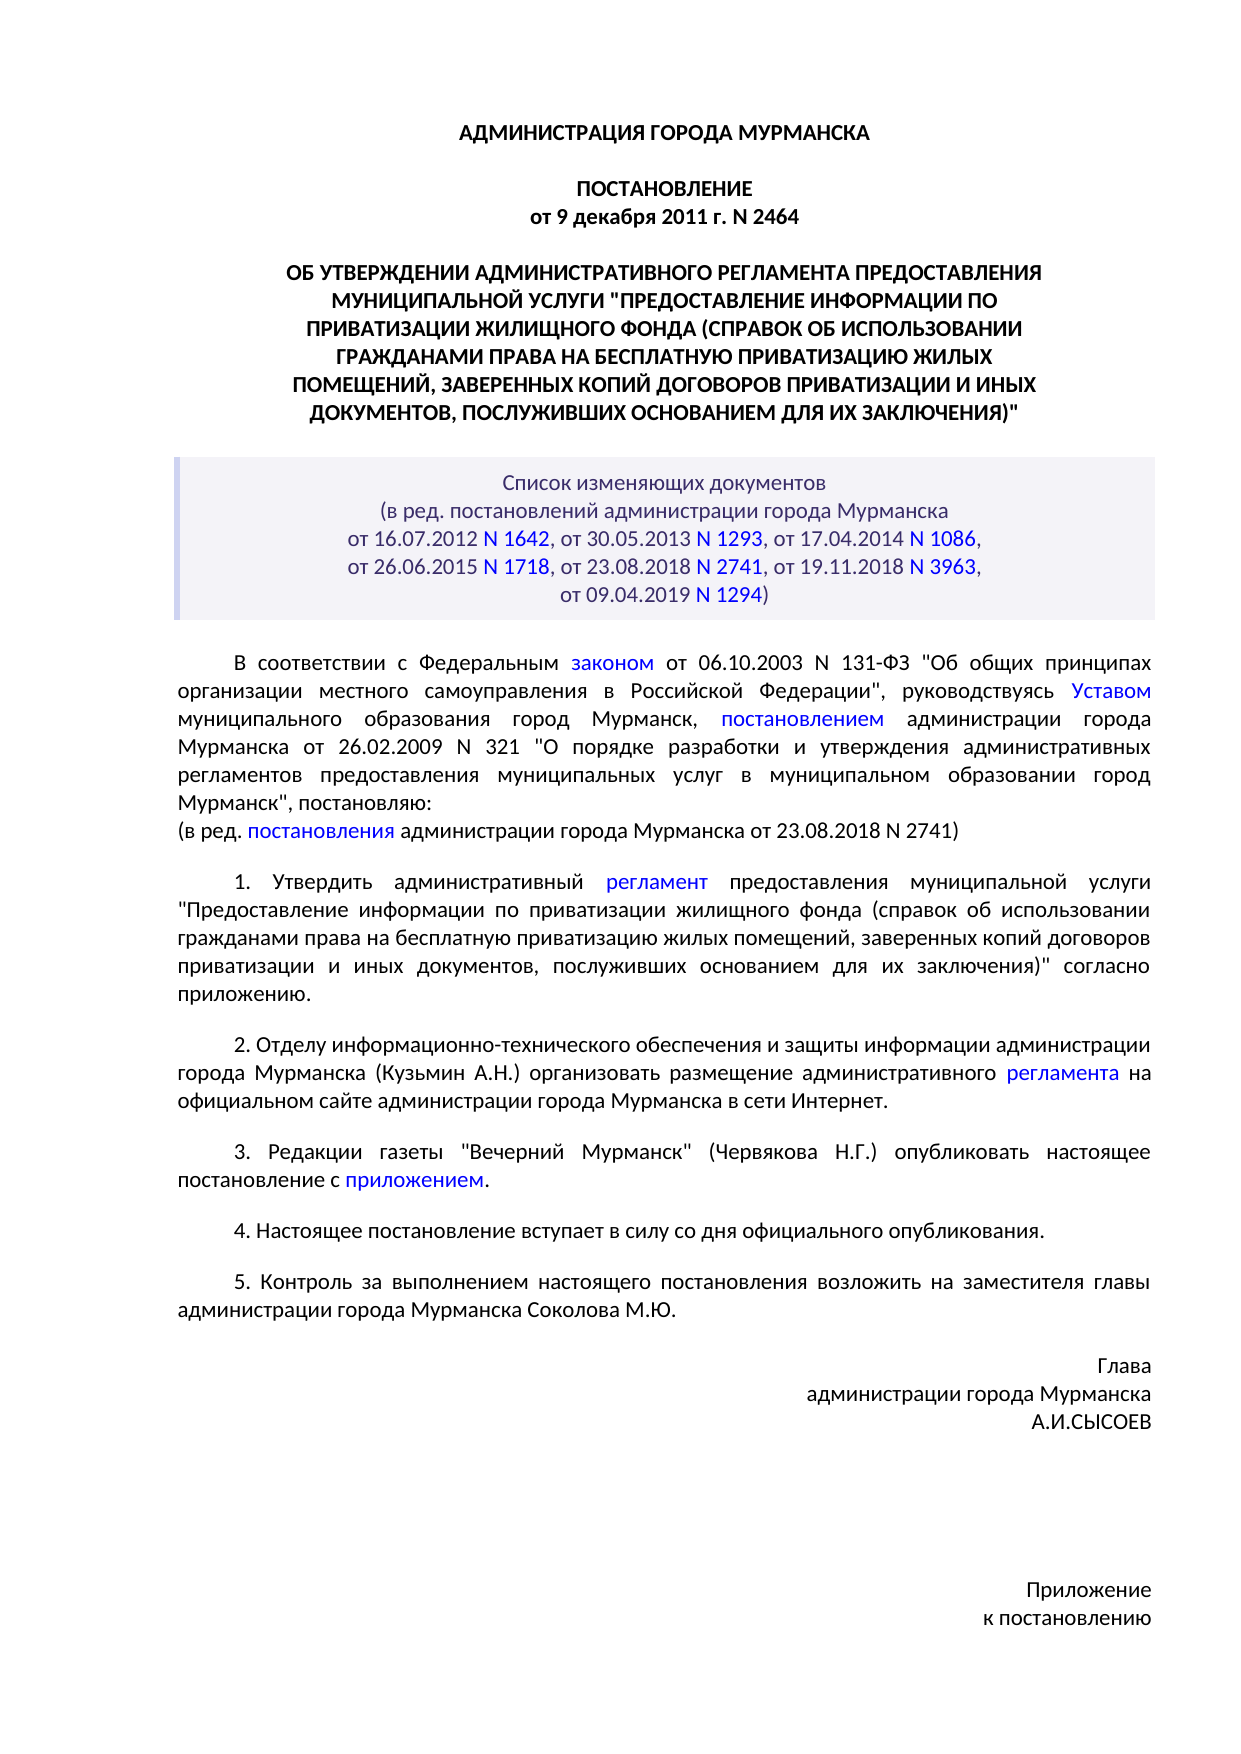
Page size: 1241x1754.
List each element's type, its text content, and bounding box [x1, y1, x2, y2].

title ГРАЖДАНАМИ ПРАВА НА БЕСПЛАТНУЮ ПРИВАТИЗАЦИЮ ЖИЛЫХ [177, 342, 1152, 370]
text 5. Контроль за выполнением настоящего постановления возложить на заместителя главы администрации города Мурманска Соколова М.Ю. [177, 1267, 1152, 1323]
title ПРИВАТИЗАЦИИ ЖИЛИЩНОГО ФОНДА (СПРАВОК ОБ ИСПОЛЬЗОВАНИИ [177, 314, 1152, 342]
text 3. Редакции газеты "Вечерний Мурманск" (Червякова Н.Г.) опубликовать настоящее постановление с приложением. [177, 1137, 1152, 1193]
title ОБ УТВЕРЖДЕНИИ АДМИНИСТРАТИВНОГО РЕГЛАМЕНТА ПРЕДОСТАВЛЕНИЯ [177, 258, 1152, 286]
text А.И.СЫСОЕВ [177, 1407, 1152, 1435]
title ПОСТАНОВЛЕНИЕ [177, 174, 1152, 202]
title ПОМЕЩЕНИЙ, ЗАВЕРЕННЫХ КОПИЙ ДОГОВОРОВ ПРИВАТИЗАЦИИ И ИНЫХ [177, 370, 1152, 398]
text 4. Настоящее постановление вступает в силу со дня официального опубликования. [177, 1216, 1152, 1244]
text 2. Отделу информационно-технического обеспечения и защиты информации администрации города Мурманска (Кузьмин А.Н.) организовать размещение административного регламента на официальном сайте администрации города Мурманска в сети Интернет. [177, 1030, 1152, 1114]
text администрации города Мурманска [177, 1379, 1152, 1407]
text 1. Утвердить административный регламент предоставления муниципальной услуги "Предоставление информации по приватизации жилищного фонда (справок об использовании гражданами права на бесплатную приватизацию жилых помещений, заверенных копий договоров приватизации и иных документов, послуживших основанием для их заключения)" согласно приложению. [177, 867, 1152, 1007]
title ДОКУМЕНТОВ, ПОСЛУЖИВШИХ ОСНОВАНИЕМ ДЛЯ ИХ ЗАКЛЮЧЕНИЯ)" [177, 398, 1152, 426]
title от 9 декабря 2011 г. N 2464 [177, 202, 1152, 230]
title МУНИЦИПАЛЬНОЙ УСЛУГИ "ПРЕДОСТАВЛЕНИЕ ИНФОРМАЦИИ ПО [177, 286, 1152, 314]
text Приложение [177, 1576, 1152, 1603]
title АДМИНИСТРАЦИЯ ГОРОДА МУРМАНСКА [177, 118, 1152, 146]
text к постановлению [177, 1603, 1152, 1632]
text Глава [177, 1351, 1152, 1379]
table_header Список изменяющих документов (в ред. постановлений администрации города Мурманска от 16.07.2012 N 1642, от 30.05.2013 N 1293, от 17.04.2014 N 1086, от 26.06.2015 N 1718, от 23.08.2018 N 2741, от 19.11.2018 N 3963, от 09.04.2019 N 1294) [180, 457, 1149, 620]
text В соответствии с Федеральным законом от 06.10.2003 N 131-ФЗ "Об общих принципах организации местного самоуправления в Российской Федерации", руководствуясь Уставом муниципального образования город Мурманск, постановлением администрации города Мурманска от 26.02.2009 N 321 "О порядке разработки и утверждения административных регламентов предоставления муниципальных услуг в муниципальном образовании город Мурманск", постановляю: [177, 648, 1152, 816]
text (в ред. постановления администрации города Мурманска от 23.08.2018 N 2741) [177, 816, 1152, 844]
